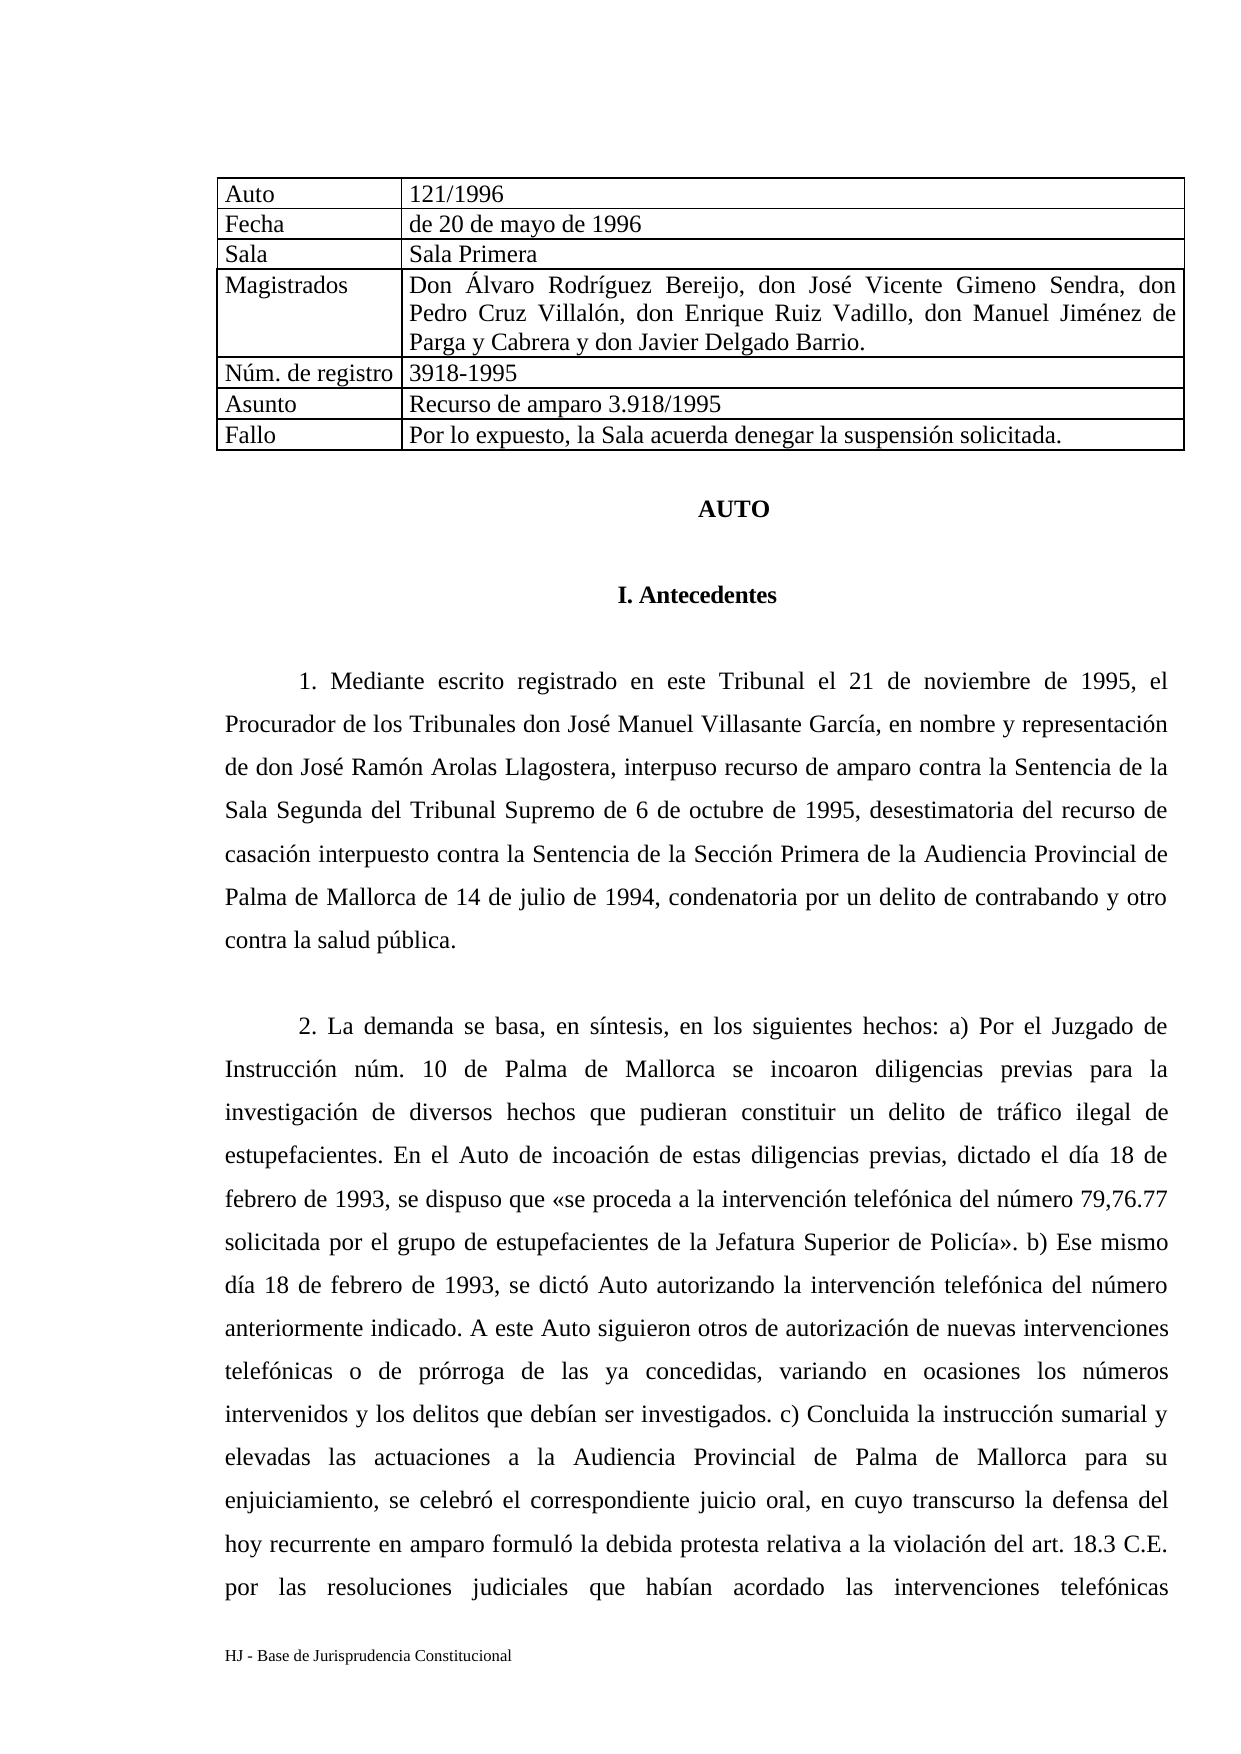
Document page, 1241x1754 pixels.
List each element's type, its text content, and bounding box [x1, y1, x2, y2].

text I. Antecedentes [224, 580, 1169, 609]
table_cell Sala Primera [402, 240, 1184, 268]
table_cell Asunto [218, 389, 401, 418]
table_cell Magistrados [218, 270, 401, 356]
table_header Auto [218, 179, 401, 207]
table_cell Núm. de registro [218, 358, 401, 387]
table_cell de 20 de mayo de 1996 [402, 209, 1184, 238]
text AUTO [224, 494, 1169, 522]
table_cell Don Álvaro Rodríguez Bereijo, don José Vicente Gimeno Sendra, don Pedro Cruz Villalón, don Enrique Ruiz Vadillo, don Manuel Jiménez de Parga y Cabrera y don Javier Delgado Barrio. [403, 270, 1183, 356]
text 1. Mediante escrito registrado en este Tribunal el 21 de noviembre de 1995, el Procurador de los Tribunales don José Manuel Villasante García, en nombre y representación de don José Ramón Arolas Llagostera, interpuso recurso de amparo contra la Sentencia de la Sala Segunda del Tribunal Supremo de 6 de octubre de 1995, desestimatoria del recurso de casación interpuesto contra la Sentencia de la Sección Primera de la Audiencia Provincial de Palma de Mallorca de 14 de julio de 1994, condenatoria por un delito de contrabando y otro contra la salud pública. [224, 666, 1169, 954]
table_header 121/1996 [402, 179, 1184, 207]
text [224, 1011, 1169, 1601]
table_cell 3918-1995 [403, 358, 1183, 387]
table_cell Recurso de amparo 3.918/1995 [403, 389, 1183, 418]
table_cell Fallo [218, 420, 401, 448]
table_cell Sala [218, 240, 401, 268]
table_cell Fecha [218, 209, 401, 238]
table_cell Por lo expuesto, la Sala acuerda denegar la suspensión solicitada. [403, 420, 1183, 448]
